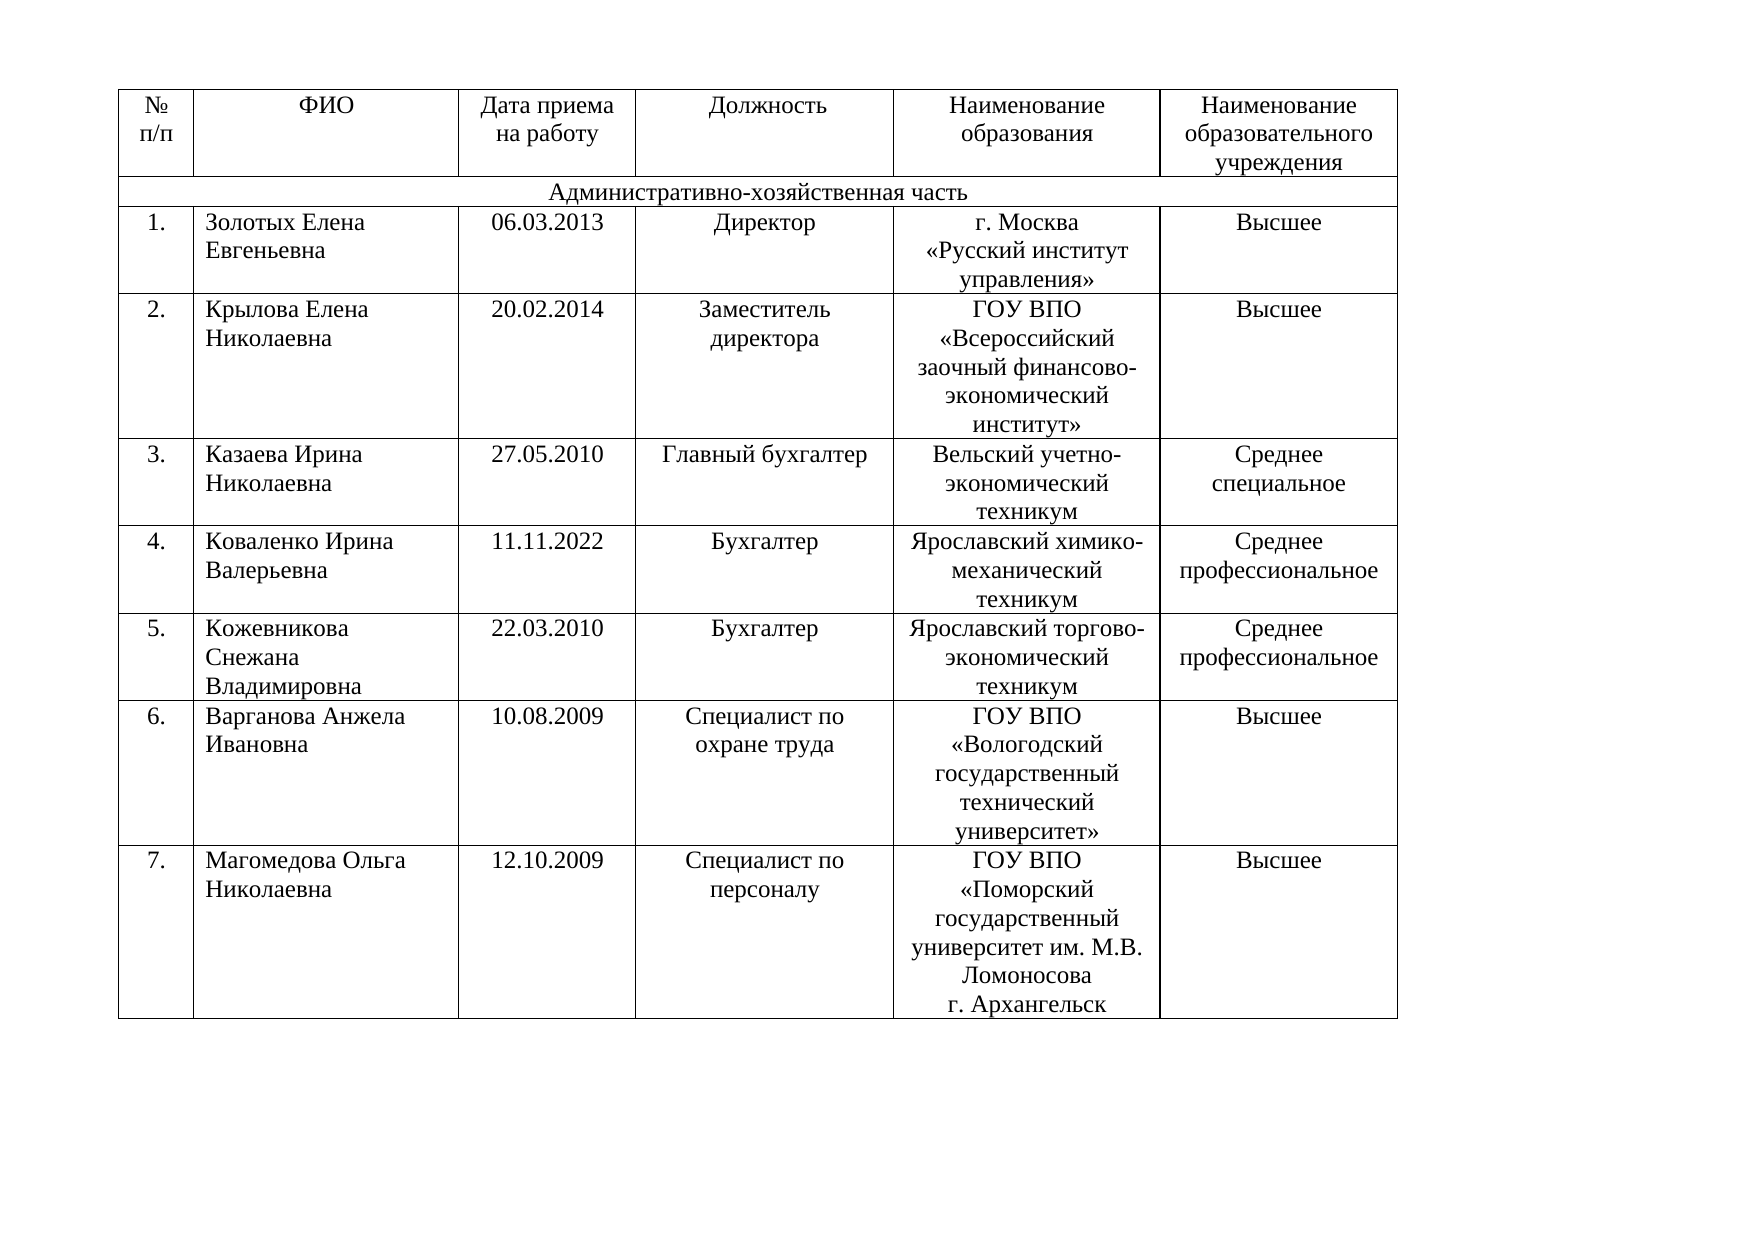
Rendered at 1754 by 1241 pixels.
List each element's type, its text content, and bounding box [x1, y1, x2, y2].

table_cell Среднее профессиональное [1161, 614, 1397, 700]
table_cell 1. [119, 207, 193, 293]
table_cell Среднее профессиональное [1161, 526, 1397, 612]
table_cell г. Москва «Русский институт управления» [894, 207, 1159, 293]
table_cell 06.03.2013 [459, 207, 635, 293]
table_cell ГОУ ВПО «Вологодский государственный технический университет» [894, 701, 1159, 844]
table_cell Бухгалтер [636, 526, 893, 612]
table_cell Варганова Анжела Ивановна [194, 701, 458, 844]
table_cell Специалист по охране труда [636, 701, 893, 844]
table_cell Кожевникова Снежана Владимировна [194, 614, 458, 700]
table_cell Магомедова Ольга Николаевна [194, 846, 458, 1018]
table_cell Высшее [1161, 207, 1397, 293]
table_header № п/п [119, 90, 193, 176]
table_cell Ярославский химико-механический техникум [894, 526, 1159, 612]
table_cell Специалист по персоналу [636, 846, 893, 1018]
table_cell 20.02.2014 [459, 294, 635, 438]
table_cell ГОУ ВПО «Всероссийский заочный финансово-экономический институт» [894, 294, 1159, 438]
table_cell Административно-хозяйственная часть [119, 177, 1397, 206]
table_cell Крылова Елена Николаевна [194, 294, 458, 438]
table_header Наименование образования [894, 90, 1159, 176]
table_cell 3. [119, 439, 193, 525]
table_cell Заместитель директора [636, 294, 893, 438]
table_cell 22.03.2010 [459, 614, 635, 700]
table_cell Высшее [1161, 701, 1397, 844]
table_header Должность [636, 90, 893, 176]
table_cell Коваленко Ирина Валерьевна [194, 526, 458, 612]
table_header ФИО [194, 90, 458, 176]
table_cell Высшее [1161, 846, 1397, 1018]
table_cell Бухгалтер [636, 614, 893, 700]
table_cell Директор [636, 207, 893, 293]
table_cell Ярославский торгово-экономический техникум [894, 614, 1159, 700]
table_cell Главный бухгалтер [636, 439, 893, 525]
table_cell 2. [119, 294, 193, 438]
table_cell 5. [119, 614, 193, 700]
table_cell 7. [119, 846, 193, 1018]
table_cell Вельский учетно-экономический техникум [894, 439, 1159, 525]
table_cell Высшее [1161, 294, 1397, 438]
table_cell ГОУ ВПО «Поморский государственный университет им. М.В. Ломоносова г. Архангельск [894, 846, 1159, 1018]
table_cell 4. [119, 526, 193, 612]
table_cell Среднее специальное [1161, 439, 1397, 525]
table_cell 10.08.2009 [459, 701, 635, 844]
table_cell Золотых Елена Евгеньевна [194, 207, 458, 293]
table_header Наименование образовательного учреждения [1161, 90, 1397, 176]
table_cell Казаева Ирина Николаевна [194, 439, 458, 525]
table_header Дата приема на работу [459, 90, 635, 176]
table_cell 27.05.2010 [459, 439, 635, 525]
table_cell 11.11.2022 [459, 526, 635, 612]
table_cell 6. [119, 701, 193, 844]
table_cell 12.10.2009 [459, 846, 635, 1018]
